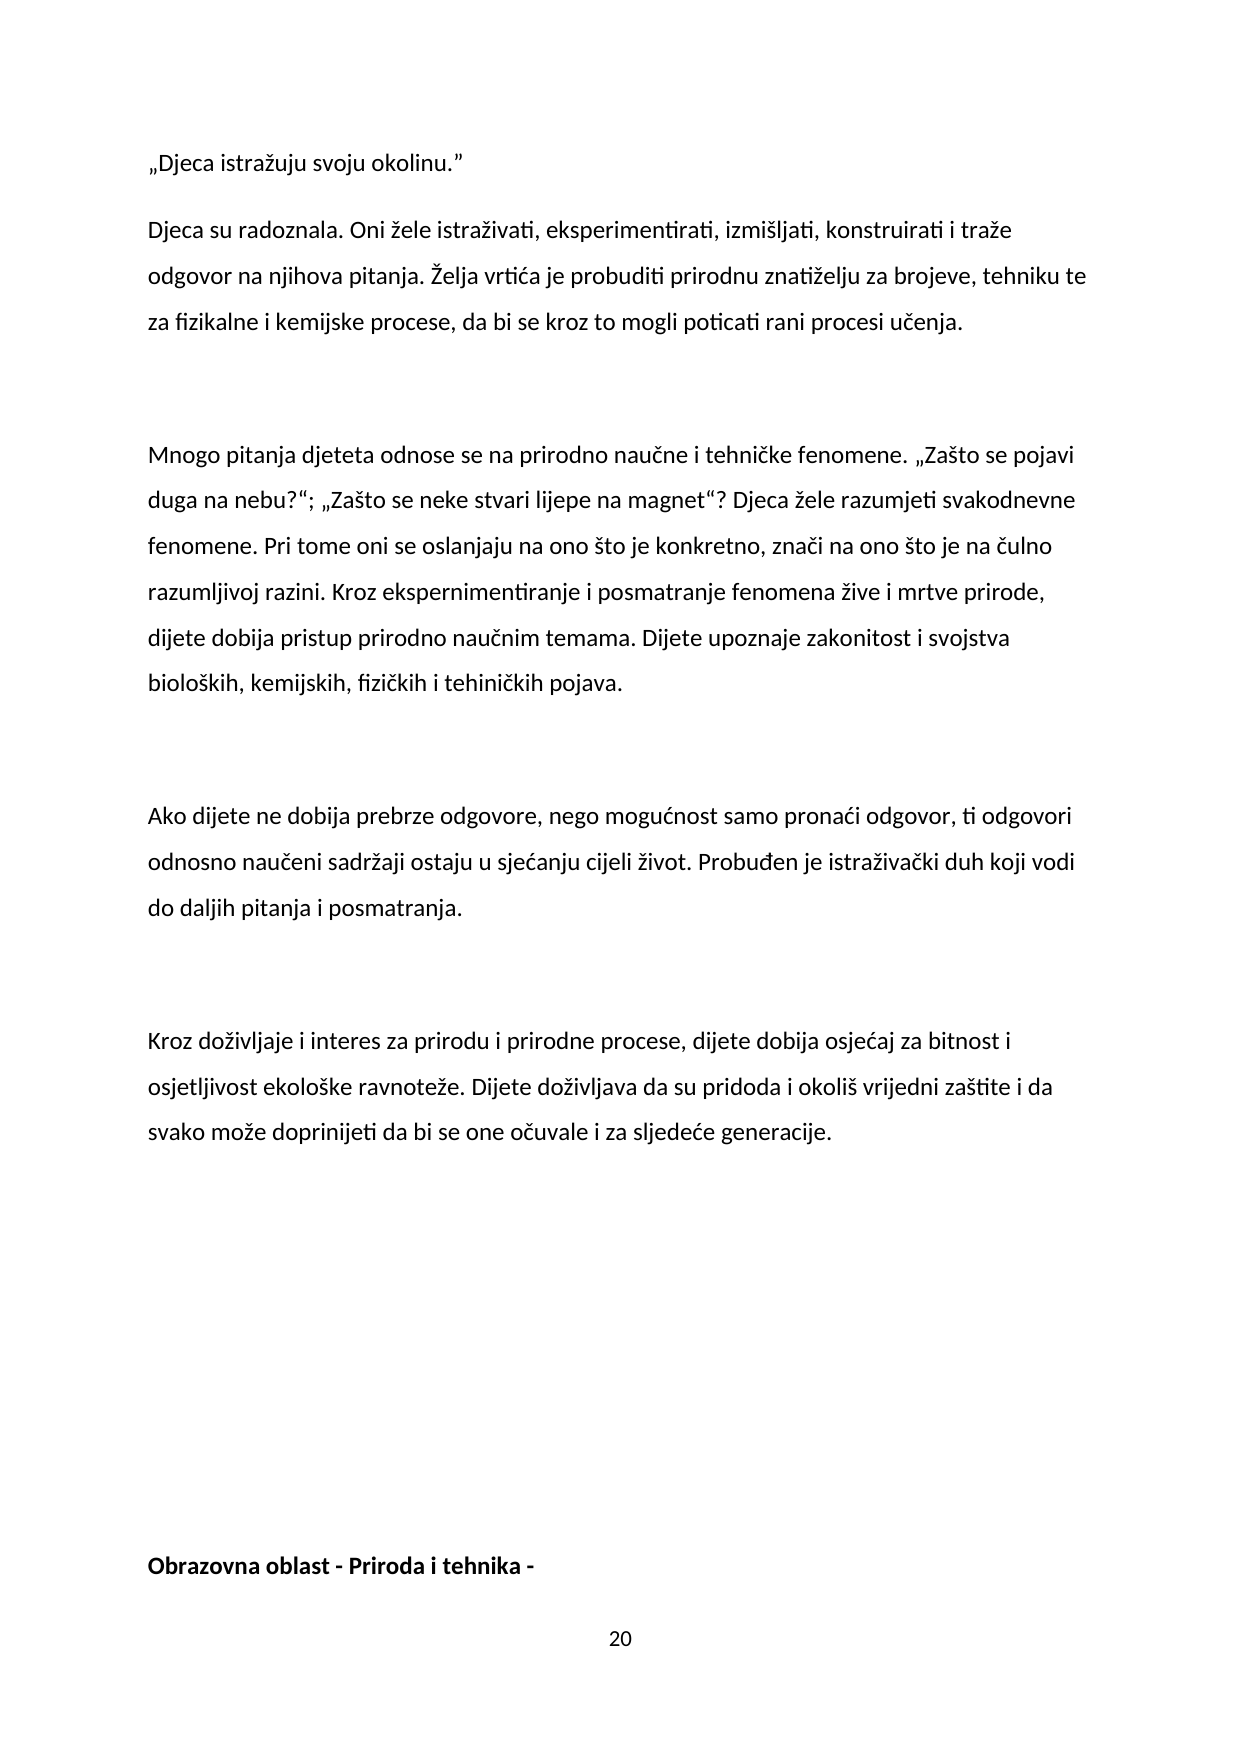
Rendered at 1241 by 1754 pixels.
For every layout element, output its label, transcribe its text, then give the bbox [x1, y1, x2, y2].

text Kroz doživljaje i interes za prirodu i prirodne procese, dijete dobija osjećaj za bitnost i osjetljivost ekološke ravnoteže. Dijete doživljava da su pridoda i okoliš vrijedni zaštite i da svako može doprinijeti da bi se one očuvale i za sljedeće generacije. [148, 1025, 1093, 1147]
text Djeca su radoznala. Oni žele istraživati, eksperimentirati, izmišljati, konstruirati i traže odgovor na njihova pitanja. Želja vrtića je probuditi prirodnu znatiželju za brojeve, tehniku te za fizikalne i kemijske procese, da bi se kroz to mogli poticati rani procesi učenja. [148, 214, 1093, 336]
text Mnogo pitanja djeteta odnose se na prirodno naučne i tehničke fenomene. „Zašto se pojavi duga na nebu?“; „Zašto se neke stvari lijepe na magnet“? Djeca žele razumjeti svakodnevne fenomene. Pri tome oni se oslanjaju na ono što je konkretno, znači na ono što je na čulno razumljivoj razini. Kroz ekspernimentiranje i posmatranje fenomena žive i mrtve prirode, dijete dobija pristup prirodno naučnim temama. Dijete upoznaje zakonitost i svojstva bioloških, kemijskih, fizičkih i tehiničkih pojava. [148, 439, 1093, 698]
text „Djeca istražuju svoju okolinu.” [148, 148, 1093, 178]
text Obrazovna oblast - Priroda i tehnika - [148, 1550, 1093, 1581]
text Ako dijete ne dobija prebrze odgovore, nego mogućnost samo pronaći odgovor, ti odgovori odnosno naučeni sadržaji ostaju u sjećanju cijeli život. Probuđen je istraživački duh koji vodi do daljih pitanja i posmatranja. [148, 801, 1093, 922]
